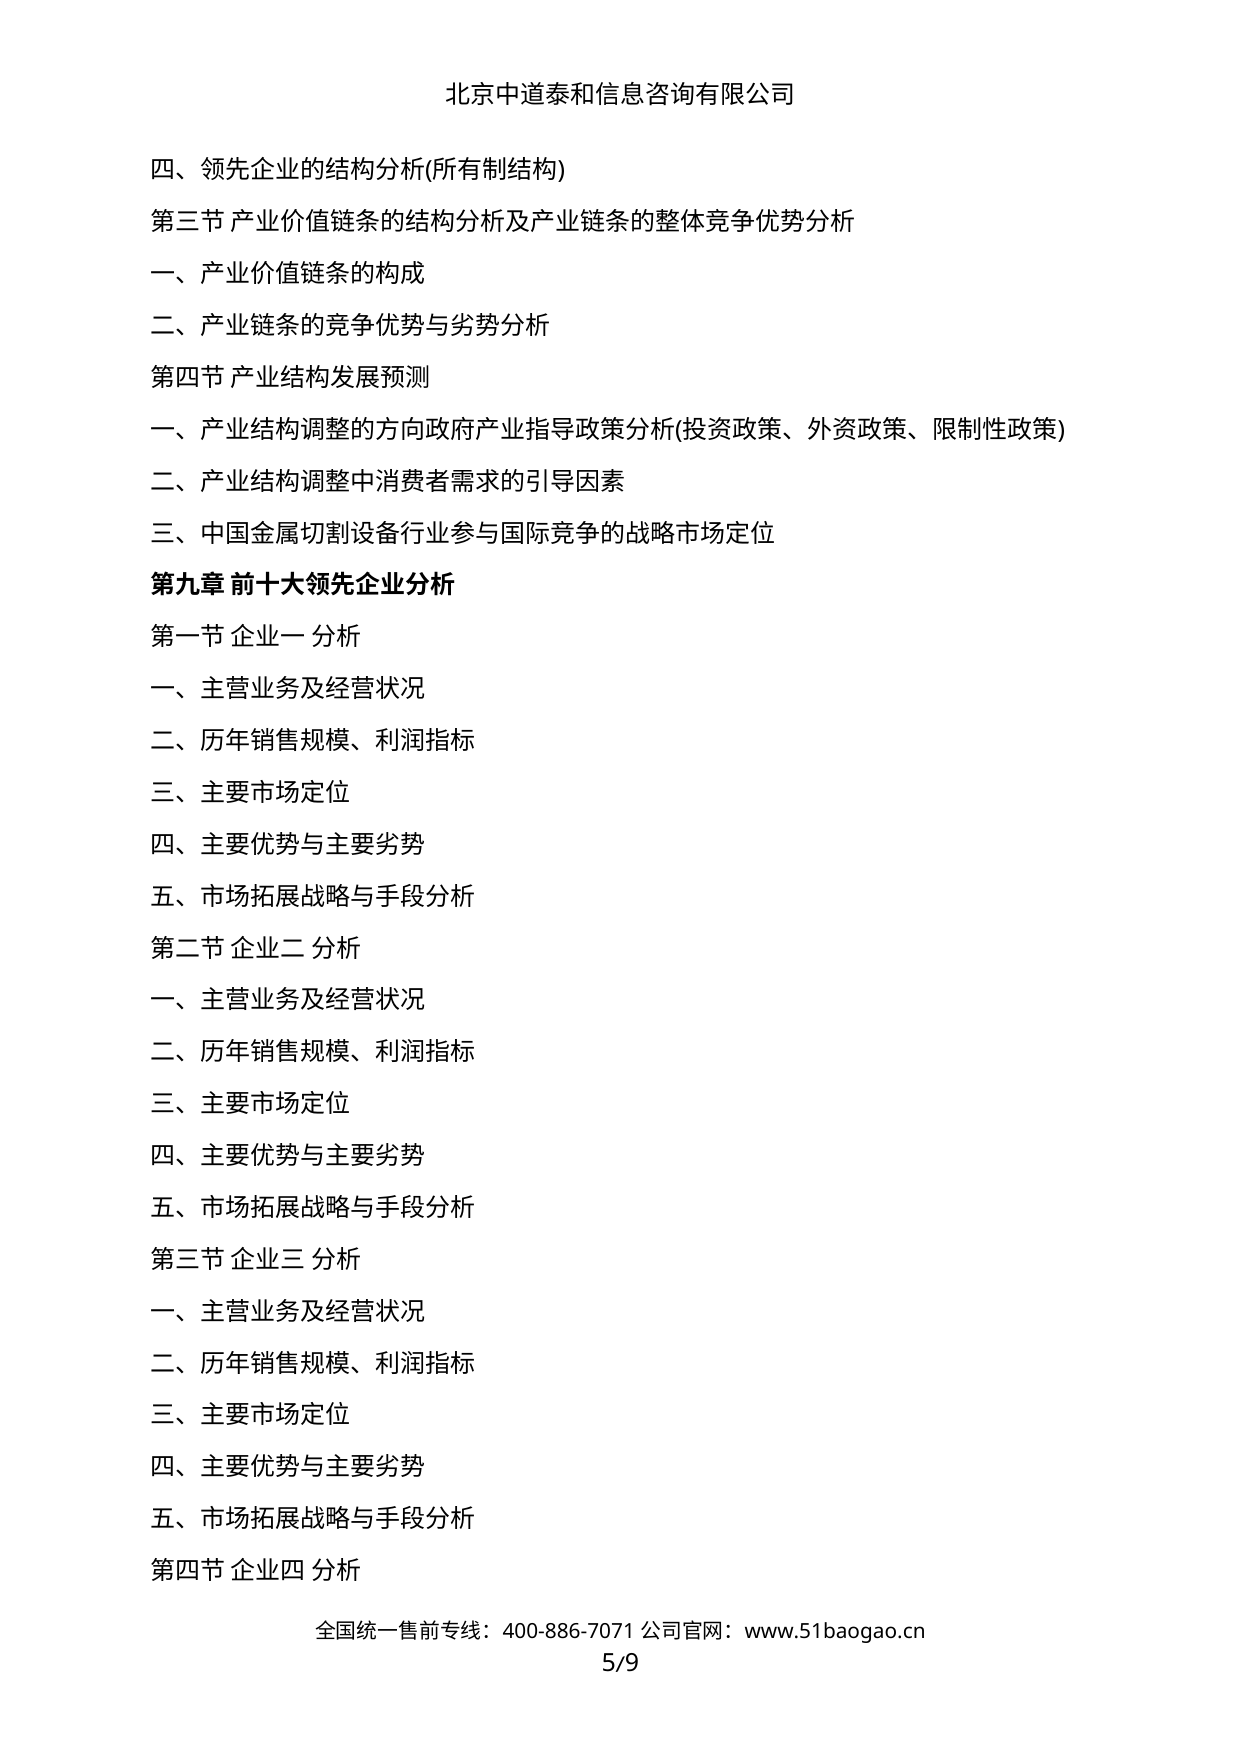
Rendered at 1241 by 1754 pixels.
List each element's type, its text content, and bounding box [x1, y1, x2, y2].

text 第二节 企业二 分析 [150, 928, 1090, 964]
text 第三节 产业价值链条的结构分析及产业链条的整体竞争优势分析 [150, 202, 1090, 238]
text 三、主要市场定位 [150, 772, 1090, 809]
text 第一节 企业一 分析 [150, 617, 1090, 653]
text 第四节 产业结构发展预测 [150, 357, 1090, 394]
text 三、中国金属切割设备行业参与国际竞争的战略市场定位 [150, 513, 1090, 549]
text 三、主要市场定位 [150, 1084, 1090, 1120]
text 二、产业链条的竞争优势与劣势分析 [150, 306, 1090, 342]
text 四、主要优势与主要劣势 [150, 1136, 1090, 1172]
text 二、历年销售规模、利润指标 [150, 721, 1090, 757]
text 第九章 前十大领先企业分析 [150, 565, 1090, 601]
text 四、领先企业的结构分析(所有制结构) [150, 150, 1090, 186]
text 五、市场拓展战略与手段分析 [150, 1499, 1090, 1535]
text 四、主要优势与主要劣势 [150, 824, 1090, 861]
text 三、主要市场定位 [150, 1395, 1090, 1431]
text 一、主营业务及经营状况 [150, 669, 1090, 705]
text 一、主营业务及经营状况 [150, 980, 1090, 1016]
text 五、市场拓展战略与手段分析 [150, 876, 1090, 912]
text 二、产业结构调整中消费者需求的引导因素 [150, 461, 1090, 497]
text 第四节 企业四 分析 [150, 1551, 1090, 1587]
text 一、产业价值链条的构成 [150, 254, 1090, 290]
text 五、市场拓展战略与手段分析 [150, 1187, 1090, 1224]
text 一、主营业务及经营状况 [150, 1291, 1090, 1327]
text 四、主要优势与主要劣势 [150, 1447, 1090, 1483]
text 一、产业结构调整的方向政府产业指导政策分析(投资政策、外资政策、限制性政策) [150, 409, 1090, 446]
text 二、历年销售规模、利润指标 [150, 1032, 1090, 1068]
text 二、历年销售规模、利润指标 [150, 1343, 1090, 1379]
text 第三节 企业三 分析 [150, 1239, 1090, 1276]
